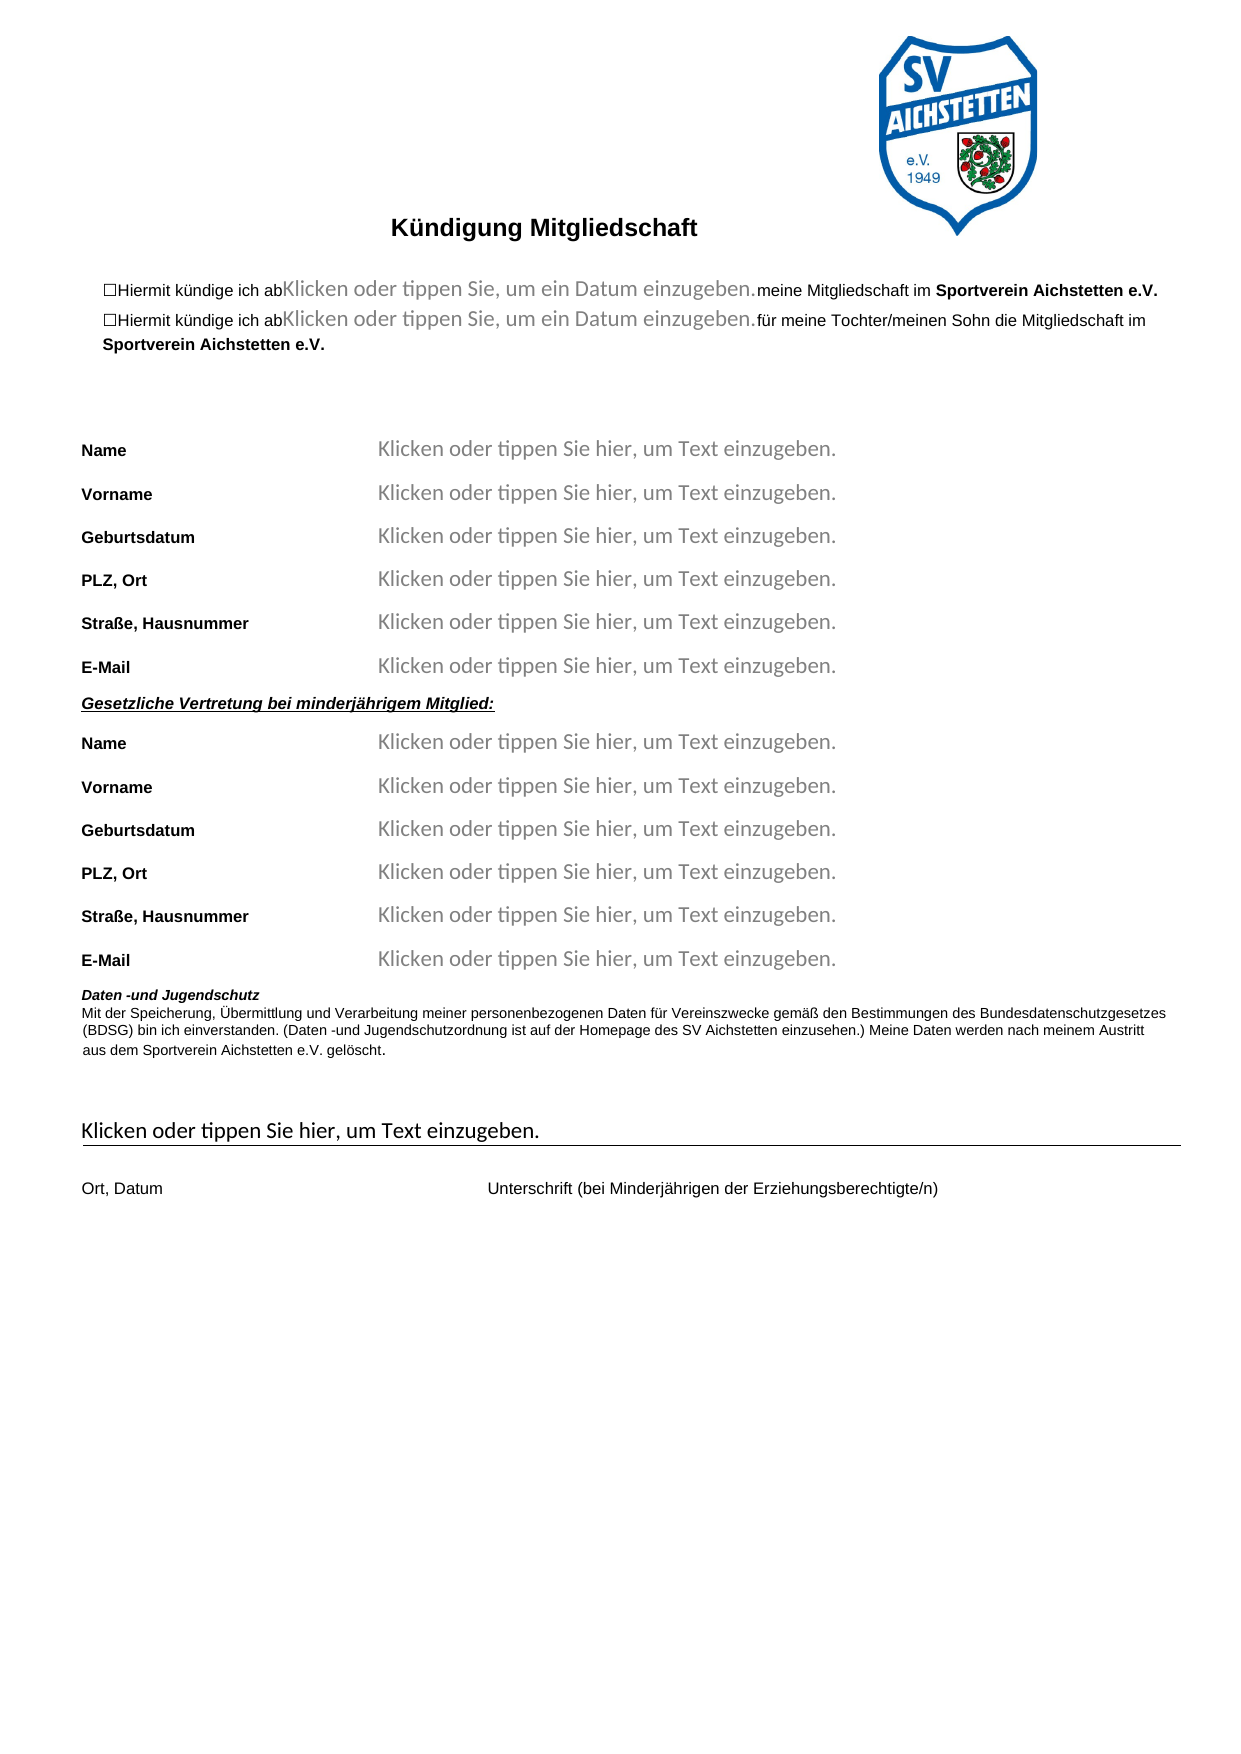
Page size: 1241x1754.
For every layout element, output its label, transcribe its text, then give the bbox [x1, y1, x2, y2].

text E-Mail [81, 944, 1182, 972]
text Name [81, 434, 1182, 463]
text Kündigung Mitgliedschaft [211, 36, 1182, 241]
text Vorname [81, 478, 1182, 506]
text Gesetzliche Vertretung bei minderjährigem Mitglied: [81, 694, 1182, 713]
text Straße, Hausnummer [81, 607, 1182, 636]
text Ort, Datum Unterschrift (bei Minderjährigen der Erziehungsberechtigte/n) [81, 1178, 1182, 1198]
text Geburtsdatum [81, 521, 1182, 549]
picture [878, 35, 1038, 236]
text Daten -und Jugendschutz [81, 987, 1182, 1004]
text Vorname [81, 771, 1182, 799]
text E-Mail [81, 651, 1182, 679]
text Geburtsdatum [81, 814, 1182, 842]
text PLZ, Ort [81, 564, 1182, 592]
text Straße, Hausnummer [81, 900, 1182, 928]
text Hiermit kündige ich abmeine Mitgliedschaft im Sportverein Aichstetten e.V. [102, 274, 1182, 302]
text Name [81, 727, 1182, 756]
text PLZ, Ort [81, 857, 1182, 885]
text Mit der Speicherung, Übermittlung und Verarbeitung meiner personenbezogenen Daten für Vereinszwecke gemäß den Bestimmungen des Bundesdatenschutzgesetzes (BDSG) bin ich einverstanden. (Daten -und Jugendschutzordnung ist auf der Homepage des SV Aichstetten einzusehen.) Meine Daten werden nach meinem Austritt aus dem Sportverein Aichstetten e.V. gelöscht. [81, 1005, 1168, 1058]
text Hiermit kündige ich abfür meine Tochter/meinen Sohn die Mitgliedschaft im Sportverein Aichstetten e.V. [102, 304, 1182, 354]
